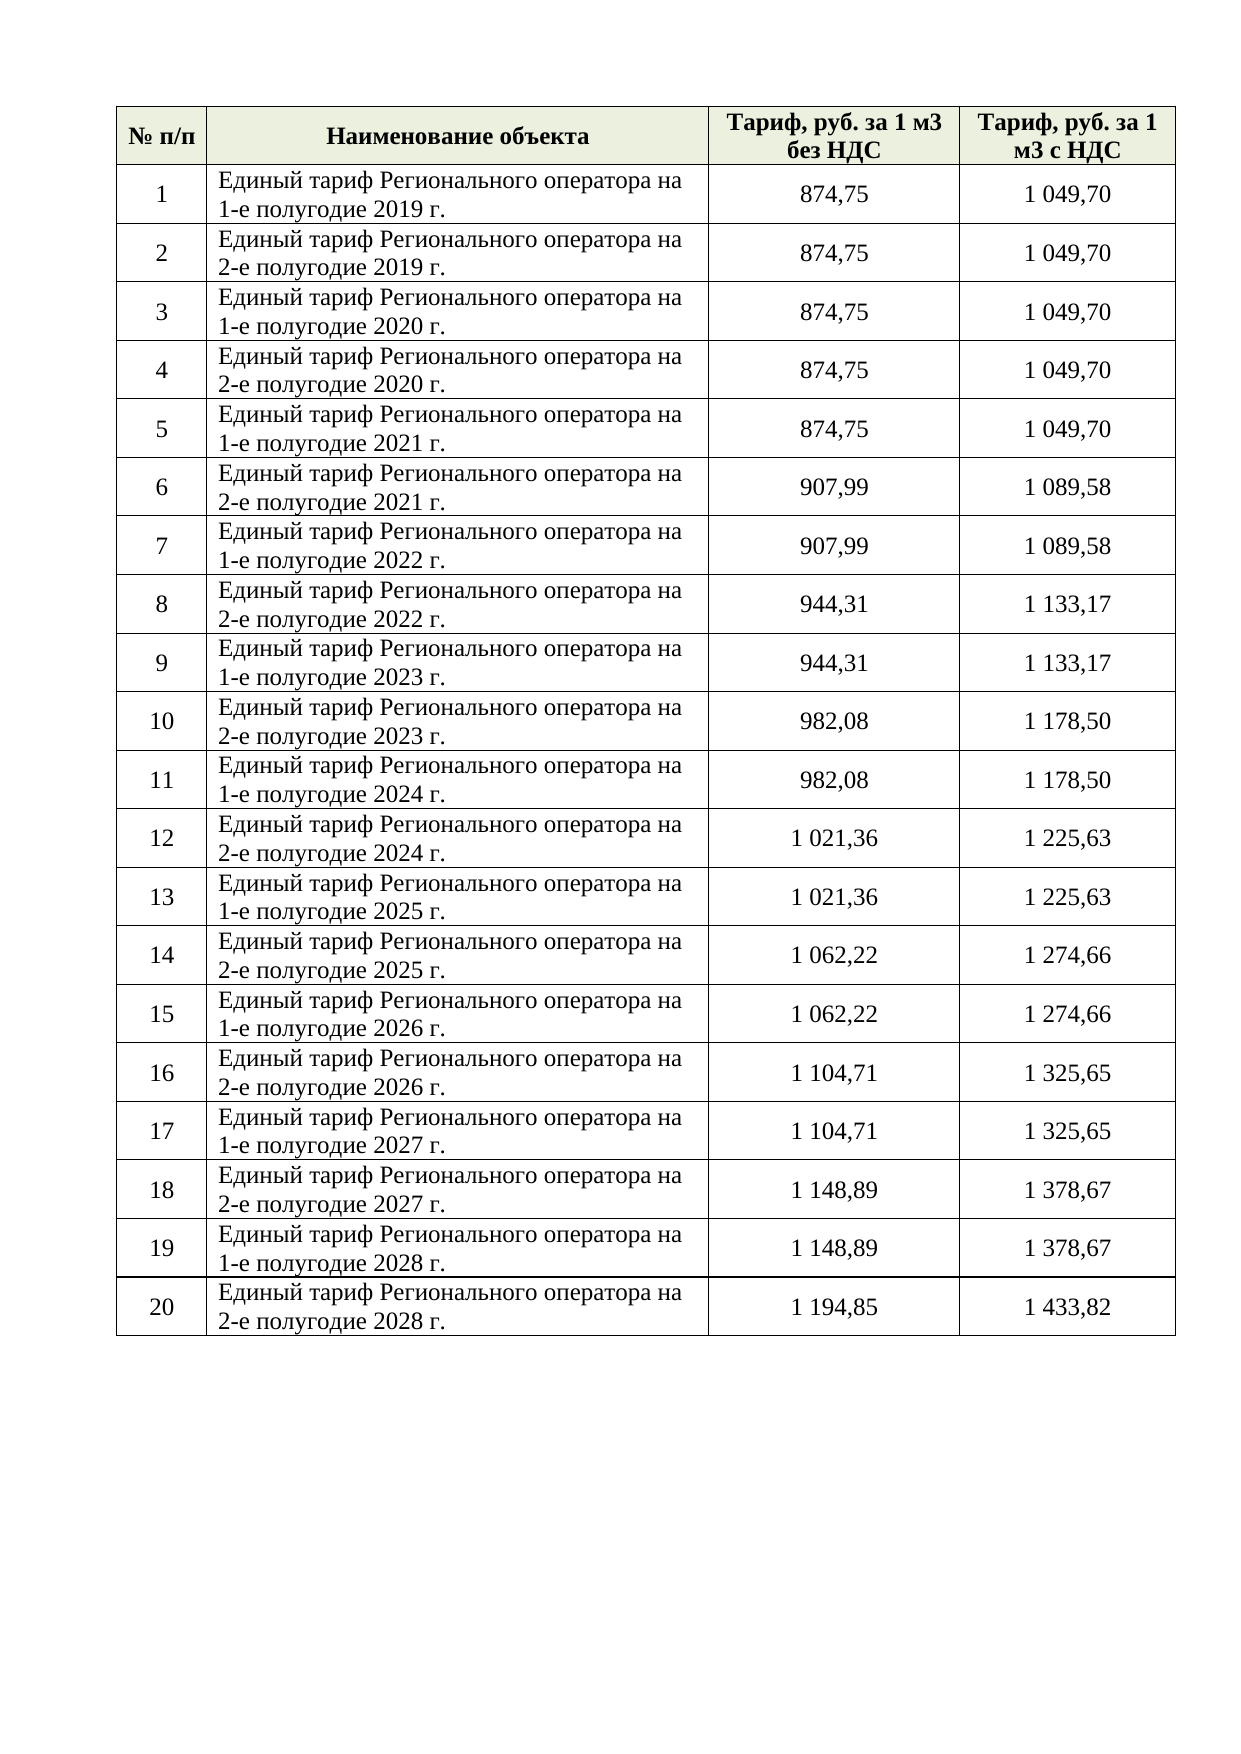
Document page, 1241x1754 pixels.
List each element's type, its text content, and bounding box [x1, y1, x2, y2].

table_cell 1 089,58 [960, 516, 1175, 574]
table_cell Единый тариф Регионального оператора на 1-е полугодие 2022 г. [207, 516, 708, 574]
table_cell 874,75 [709, 165, 959, 223]
table_cell 1 433,82 [960, 1278, 1175, 1335]
table_cell 11 [117, 751, 206, 808]
table_cell 1 325,65 [960, 1043, 1175, 1101]
table_cell 1 [117, 165, 206, 223]
table_cell 907,99 [709, 516, 959, 574]
table_cell 1 148,89 [709, 1160, 959, 1218]
table_cell Единый тариф Регионального оператора на 2-е полугодие 2027 г. [207, 1160, 708, 1218]
table_cell 1 133,17 [960, 634, 1175, 691]
table_cell 1 178,50 [960, 692, 1175, 749]
table_cell 4 [117, 341, 206, 398]
table_cell 18 [117, 1160, 206, 1218]
table_cell 12 [117, 809, 206, 867]
table_cell 16 [117, 1043, 206, 1101]
table_cell Единый тариф Регионального оператора на 2-е полугодие 2020 г. [207, 341, 708, 398]
table_cell 19 [117, 1219, 206, 1276]
table_cell Единый тариф Регионального оператора на 1-е полугодие 2020 г. [207, 282, 708, 340]
table_cell № п/п [117, 107, 206, 164]
table_cell 1 194,85 [709, 1278, 959, 1335]
table_cell Единый тариф Регионального оператора на 1-е полугодие 2025 г. [207, 868, 708, 925]
table_cell 2 [117, 224, 206, 281]
table_cell 1 378,67 [960, 1219, 1175, 1276]
table_cell 1 049,70 [960, 165, 1175, 223]
table_cell 982,08 [709, 692, 959, 749]
table_cell 7 [117, 516, 206, 574]
table_cell 5 [117, 399, 206, 457]
table_cell 20 [117, 1278, 206, 1335]
table_cell 14 [117, 926, 206, 984]
table_cell 944,31 [709, 575, 959, 632]
table_cell Единый тариф Регионального оператора на 2-е полугодие 2025 г. [207, 926, 708, 984]
table_cell 1 062,22 [709, 926, 959, 984]
table_cell 944,31 [709, 634, 959, 691]
table_cell 1 325,65 [960, 1102, 1175, 1159]
table_cell 874,75 [709, 282, 959, 340]
table_cell 1 049,70 [960, 399, 1175, 457]
table_cell 3 [117, 282, 206, 340]
table_cell 1 104,71 [709, 1043, 959, 1101]
table_cell Единый тариф Регионального оператора на 1-е полугодие 2024 г. [207, 751, 708, 808]
table_cell 8 [117, 575, 206, 632]
table_cell Единый тариф Регионального оператора на 1-е полугодие 2021 г. [207, 399, 708, 457]
table_cell Единый тариф Регионального оператора на 1-е полугодие 2026 г. [207, 985, 708, 1042]
table_cell Единый тариф Регионального оператора на 1-е полугодие 2028 г. [207, 1219, 708, 1276]
table_cell 1 148,89 [709, 1219, 959, 1276]
table_cell Единый тариф Регионального оператора на 2-е полугодие 2022 г. [207, 575, 708, 632]
table_cell 10 [117, 692, 206, 749]
table_cell 1 049,70 [960, 224, 1175, 281]
table_cell Единый тариф Регионального оператора на 1-е полугодие 2019 г. [207, 165, 708, 223]
table_cell Единый тариф Регионального оператора на 2-е полугодие 2019 г. [207, 224, 708, 281]
table_cell 1 225,63 [960, 809, 1175, 867]
table_cell Единый тариф Регионального оператора на 2-е полугодие 2021 г. [207, 458, 708, 515]
table_cell Единый тариф Регионального оператора на 2-е полугодие 2028 г. [207, 1278, 708, 1335]
table_cell 1 274,66 [960, 985, 1175, 1042]
table_cell Единый тариф Регионального оператора на 1-е полугодие 2027 г. [207, 1102, 708, 1159]
table_cell 9 [117, 634, 206, 691]
table_cell Тариф, руб. за 1 м3 без НДС [709, 107, 959, 164]
table_cell 15 [117, 985, 206, 1042]
table_cell 1 021,36 [709, 868, 959, 925]
table_cell 1 049,70 [960, 282, 1175, 340]
table_cell 1 104,71 [709, 1102, 959, 1159]
table_cell 1 378,67 [960, 1160, 1175, 1218]
table_cell 6 [117, 458, 206, 515]
table_cell Единый тариф Регионального оператора на 2-е полугодие 2026 г. [207, 1043, 708, 1101]
table_cell 1 133,17 [960, 575, 1175, 632]
table_cell Единый тариф Регионального оператора на 1-е полугодие 2023 г. [207, 634, 708, 691]
table_cell Наименование объекта [207, 107, 708, 164]
table_cell 982,08 [709, 751, 959, 808]
table_cell 874,75 [709, 224, 959, 281]
table_cell 1 225,63 [960, 868, 1175, 925]
table_cell 1 274,66 [960, 926, 1175, 984]
table_cell 17 [117, 1102, 206, 1159]
table_cell 1 089,58 [960, 458, 1175, 515]
table_cell 1 062,22 [709, 985, 959, 1042]
table_cell 13 [117, 868, 206, 925]
table_cell 1 178,50 [960, 751, 1175, 808]
table_cell 1 021,36 [709, 809, 959, 867]
table_cell 1 049,70 [960, 341, 1175, 398]
table_cell Единый тариф Регионального оператора на 2-е полугодие 2023 г. [207, 692, 708, 749]
table_cell 907,99 [709, 458, 959, 515]
table_cell Тариф, руб. за 1 м3 с НДС [960, 107, 1175, 164]
table_cell 874,75 [709, 399, 959, 457]
table_cell Единый тариф Регионального оператора на 2-е полугодие 2024 г. [207, 809, 708, 867]
table_cell 874,75 [709, 341, 959, 398]
